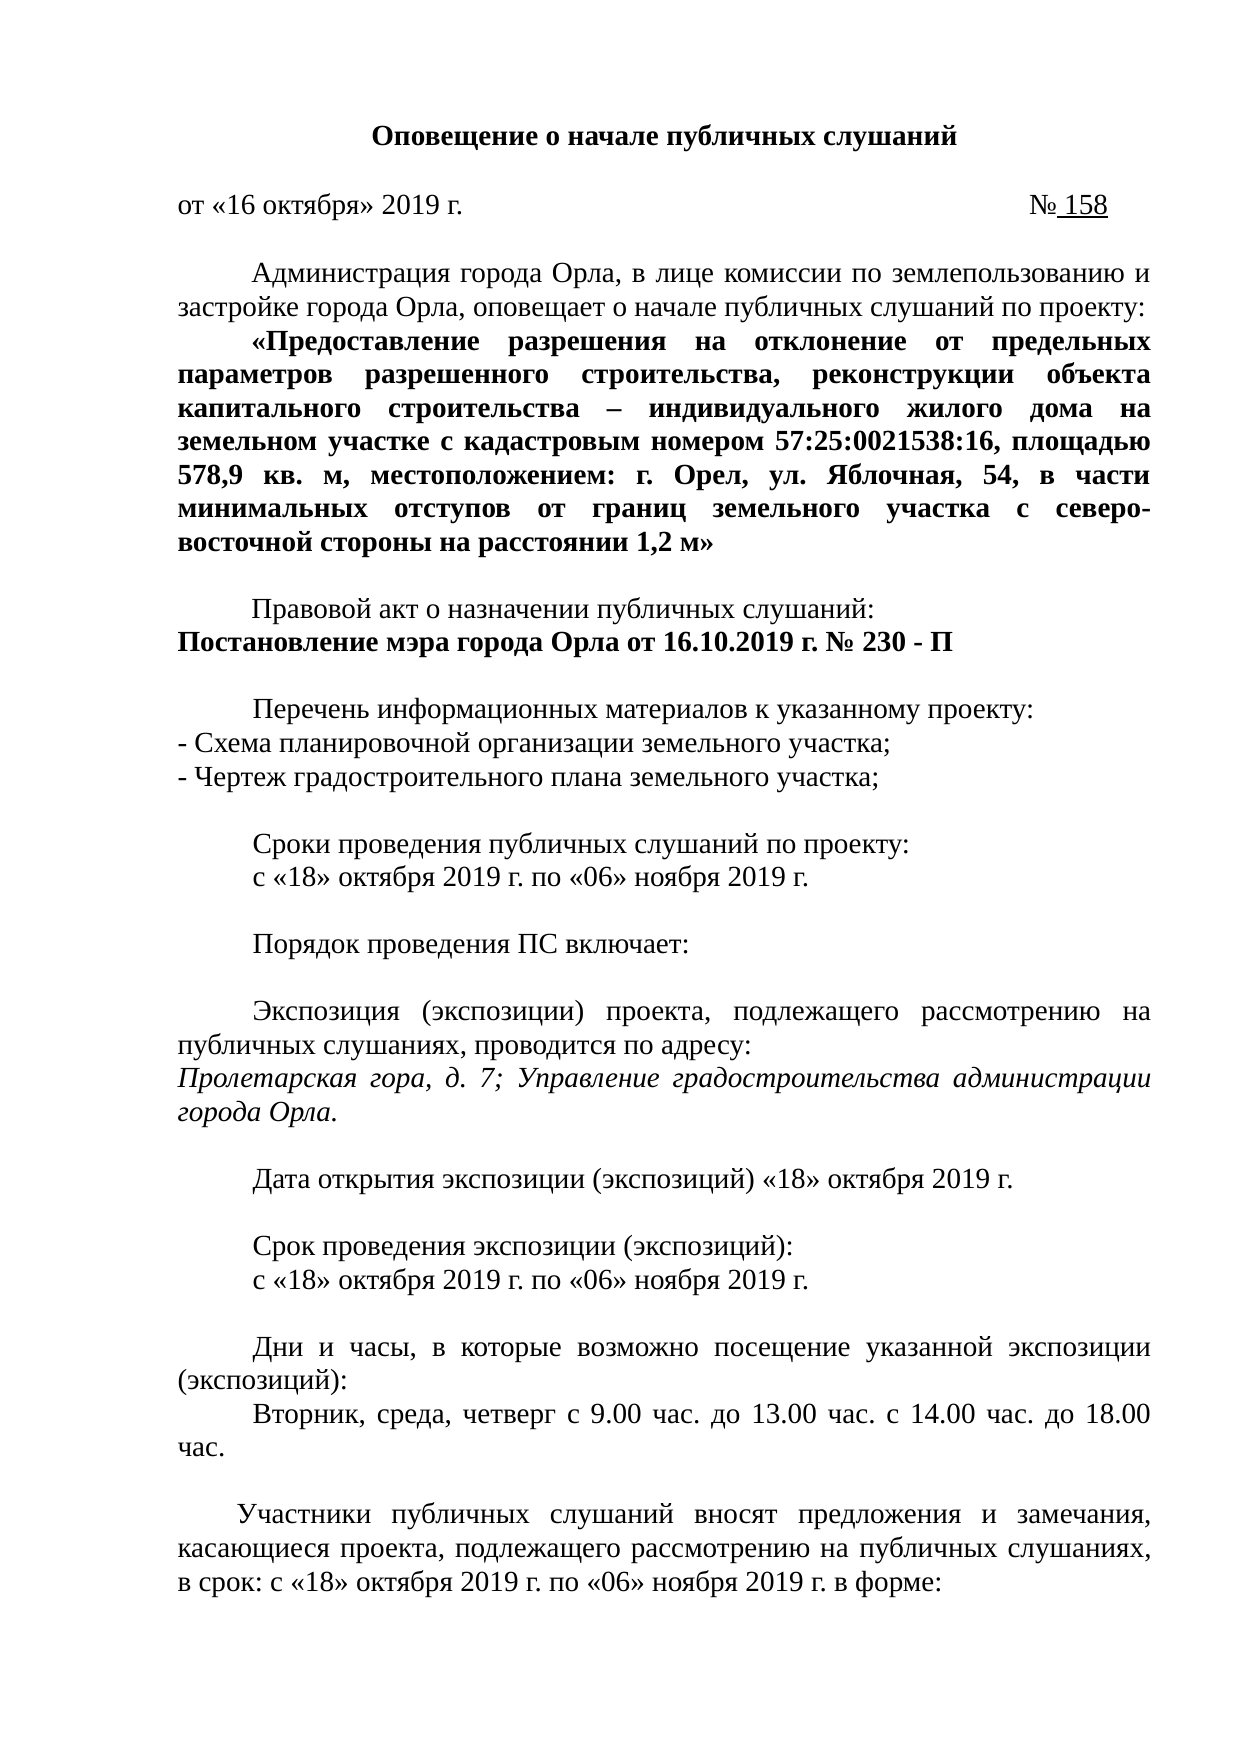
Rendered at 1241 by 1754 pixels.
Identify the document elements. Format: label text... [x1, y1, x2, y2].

text Вторник, среда, четверг с 9.00 час. до 13.00 час. с 14.00 час. до 18.00 час. [177, 1396, 1152, 1463]
text Администрация города Орла, в лице комиссии по землепользованию и застройке города Орла, оповещает о начале публичных слушаний по проекту: [177, 256, 1152, 323]
text Перечень информационных материалов к указанному проекту: [177, 692, 1152, 725]
text «Предоставление разрешения на отклонение от предельных параметров разрешенного строительства, реконструкции объекта капитального строительства – индивидуального жилого дома на земельном участке с кадастровым номером 57:25:0021538:16, площадью 578,9 кв. м, местоположением: г. Орел, ул. Яблочная, 54, в части минимальных отступов от границ земельного участка с северо-восточной стороны на расстоянии 1,2 м» [177, 323, 1152, 557]
text Участники публичных слушаний вносят предложения и замечания, касающиеся проекта, подлежащего рассмотрению на публичных слушаниях, в срок: с «18» октября 2019 г. по «06» ноября 2019 г. в форме: [177, 1497, 1152, 1597]
text - Схема планировочной организации земельного участка; [177, 725, 1152, 759]
text Постановление мэра города Орла от 16.10.2019 г. № 230 - П [177, 624, 1152, 658]
text Пролетарская гора, д. 7; Управление градостроительства администрации города Орла. [177, 1061, 1152, 1128]
text с «18» октября 2019 г. по «06» ноября 2019 г. [177, 1262, 1152, 1295]
text - Чертеж градостроительного плана земельного участка; [177, 759, 1152, 792]
text Срок проведения экспозиции (экспозиций): [177, 1228, 1152, 1262]
text Дни и часы, в которые возможно посещение указанной экспозиции (экспозиций): [177, 1329, 1152, 1396]
text Оповещение о начале публичных слушаний [177, 118, 1152, 152]
text Порядок проведения ПС включает: [177, 926, 1152, 960]
text Дата открытия экспозиции (экспозиций) «18» октября 2019 г. [177, 1161, 1152, 1195]
text Экспозиция (экспозиции) проекта, подлежащего рассмотрению на публичных слушаниях, проводится по адресу: [177, 993, 1152, 1061]
text от «16 октября» 2019 г. № 158 [177, 187, 1152, 220]
text Правовой акт о назначении публичных слушаний: [177, 591, 1152, 624]
text с «18» октября 2019 г. по «06» ноября 2019 г. [177, 859, 1152, 893]
text Сроки проведения публичных слушаний по проекту: [177, 826, 1152, 859]
